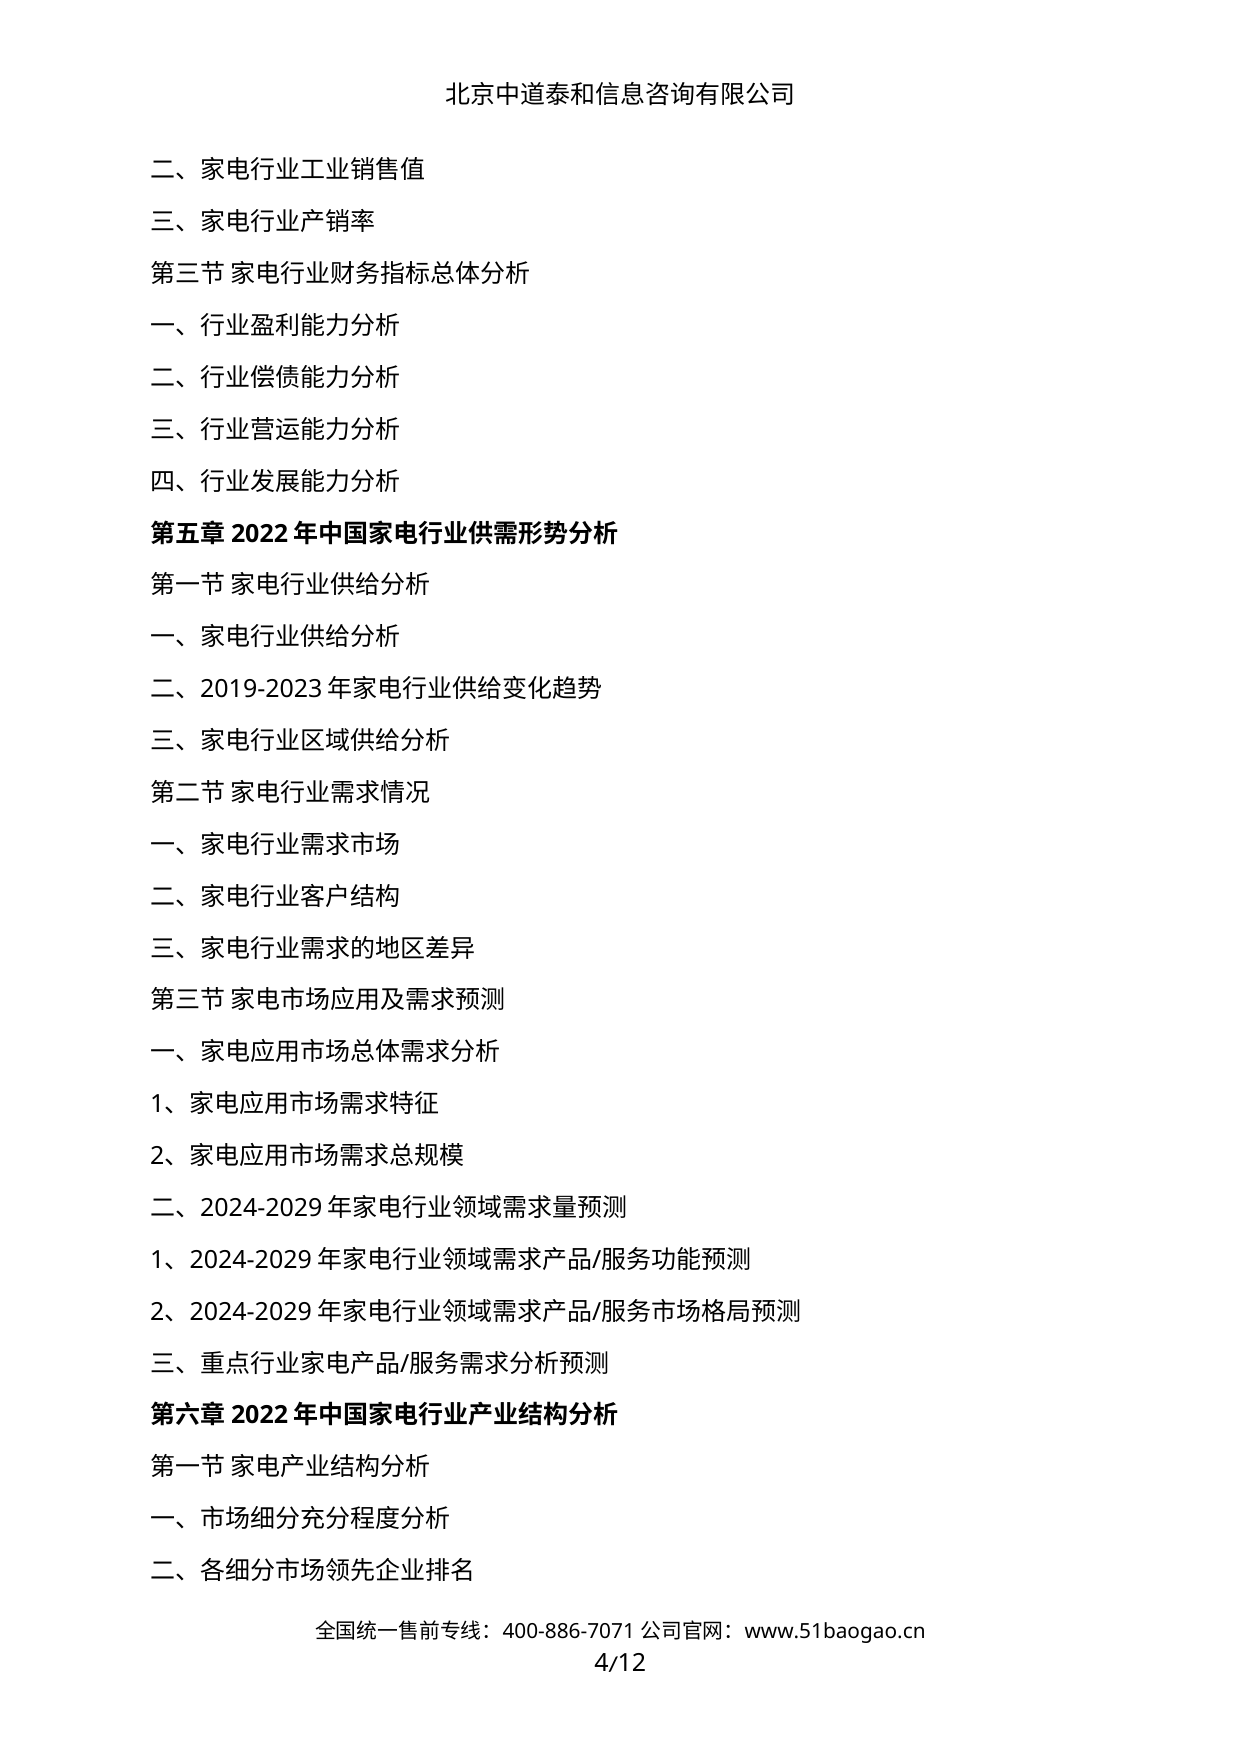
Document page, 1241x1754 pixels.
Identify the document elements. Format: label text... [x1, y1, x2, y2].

text 第二节 家电行业需求情况 [150, 772, 1090, 809]
text 第六章 2022年中国家电行业产业结构分析 [150, 1395, 1090, 1431]
text 三、行业营运能力分析 [150, 409, 1090, 446]
text 第三节 家电市场应用及需求预测 [150, 980, 1090, 1016]
text 三、家电行业需求的地区差异 [150, 928, 1090, 964]
text 一、行业盈利能力分析 [150, 306, 1090, 342]
text 一、家电应用市场总体需求分析 [150, 1032, 1090, 1068]
text 三、重点行业家电产品/服务需求分析预测 [150, 1343, 1090, 1379]
text 第三节 家电行业财务指标总体分析 [150, 254, 1090, 290]
text 第一节 家电产业结构分析 [150, 1447, 1090, 1483]
text 二、家电行业工业销售值 [150, 150, 1090, 186]
text 二、行业偿债能力分析 [150, 357, 1090, 394]
text 1、家电应用市场需求特征 [150, 1084, 1090, 1120]
text 三、家电行业产销率 [150, 202, 1090, 238]
text 二、2019-2023年家电行业供给变化趋势 [150, 669, 1090, 705]
text 2、2024-2029年家电行业领域需求产品/服务市场格局预测 [150, 1291, 1090, 1327]
text 一、家电行业需求市场 [150, 824, 1090, 861]
text 第五章 2022年中国家电行业供需形势分析 [150, 513, 1090, 549]
text 一、市场细分充分程度分析 [150, 1499, 1090, 1535]
text 二、各细分市场领先企业排名 [150, 1551, 1090, 1587]
text 2、家电应用市场需求总规模 [150, 1136, 1090, 1172]
text 第一节 家电行业供给分析 [150, 565, 1090, 601]
text 三、家电行业区域供给分析 [150, 721, 1090, 757]
text 二、2024-2029年家电行业领域需求量预测 [150, 1187, 1090, 1224]
text 一、家电行业供给分析 [150, 617, 1090, 653]
text 四、行业发展能力分析 [150, 461, 1090, 497]
text 1、2024-2029年家电行业领域需求产品/服务功能预测 [150, 1239, 1090, 1276]
text 二、家电行业客户结构 [150, 876, 1090, 912]
